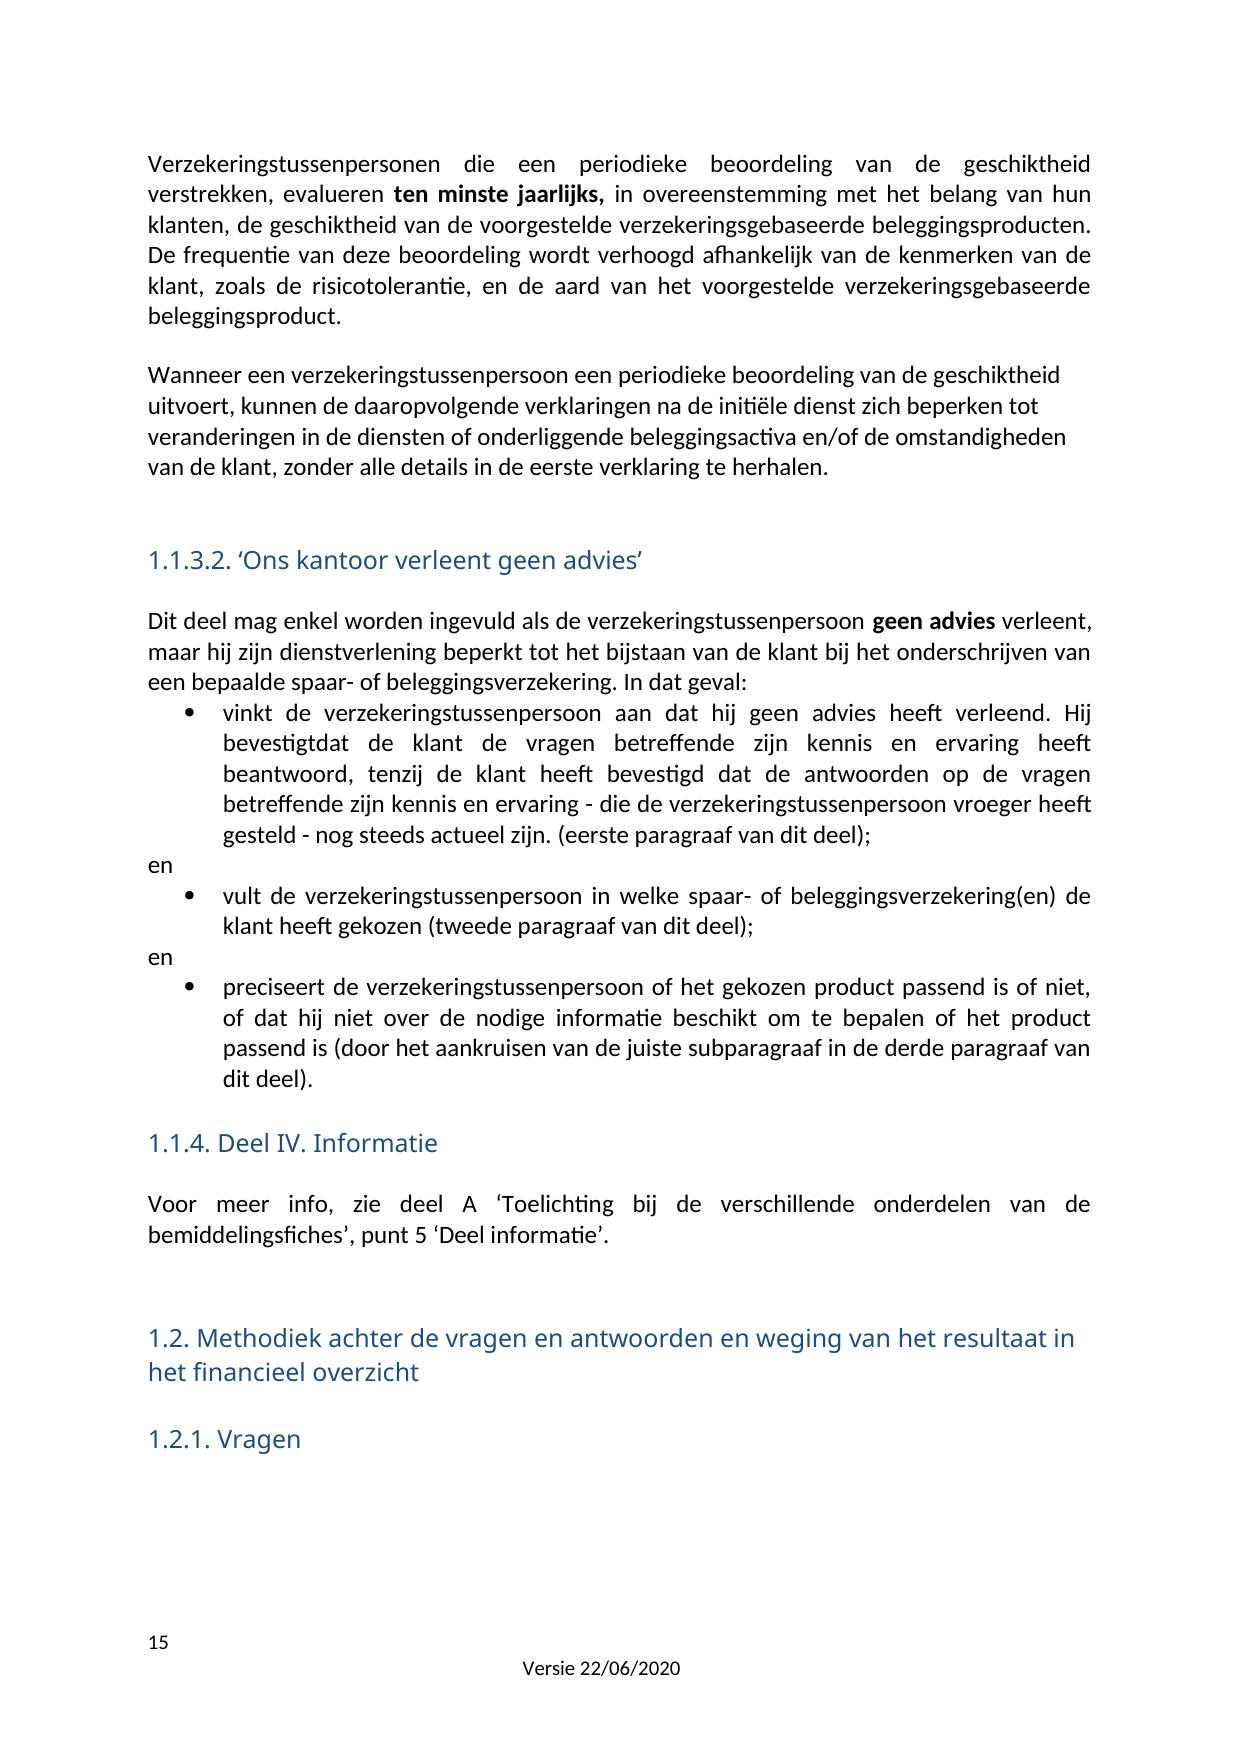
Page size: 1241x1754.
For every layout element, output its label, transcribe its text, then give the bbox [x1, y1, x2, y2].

subtitle 1.2. Methodiek achter de vragen en antwoorden en weging van het resultaat in het financieel overzicht [148, 1321, 1092, 1389]
list vult de verzekeringstussenpersoon in welke spaar- of beleggingsverzekering(en) de klant heeft gekozen (tweede paragraaf van dit deel); [185, 880, 1092, 941]
text en [148, 941, 1092, 971]
text Verzekeringstussenpersonen die een periodieke beoordeling van de geschiktheid verstrekken, evalueren ten minste jaarlijks, in overeenstemming met het belang van hun klanten, de geschiktheid van de voorgestelde verzekeringsgebaseerde beleggingsproducten. De frequentie van deze beoordeling wordt verhoogd afhankelijk van de kenmerken van de klant, zoals de risicotolerantie, en de aard van het voorgestelde verzekeringsgebaseerde beleggingsproduct. [148, 148, 1092, 359]
text Dit deel mag enkel worden ingevuld als de verzekeringstussenpersoon geen advies verleent, maar hij zijn dienstverlening beperkt tot het bijstaan van de klant bij het onderschrijven van een bepaalde spaar- of beleggingsverzekering. In dat geval: [148, 605, 1092, 697]
list vinkt de verzekeringstussenpersoon aan dat hij geen advies heeft verleend. Hij bevestigtdat de klant de vragen betreffende zijn kennis en ervaring heeft beantwoord, tenzij de klant heeft bevestigd dat de antwoorden op de vragen betreffende zijn kennis en ervaring - die de verzekeringstussenpersoon vroeger heeft gesteld - nog steeds actueel zijn. (eerste paragraaf van dit deel); [185, 697, 1092, 849]
subtitle 1.1.4. Deel IV. Informatie [148, 1126, 1092, 1160]
subtitle 1.2.1. Vragen [148, 1422, 1092, 1456]
text Wanneer een verzekeringstussenpersoon een periodieke beoordeling van de geschiktheid uitvoert, kunnen de daaropvolgende verklaringen na de initiële dienst zich beperken tot veranderingen in de diensten of onderliggende beleggingsactiva en/of de omstandigheden van de klant, zonder alle details in de eerste verklaring te herhalen. [148, 359, 1092, 482]
subtitle 1.1.3.2. ‘Ons kantoor verleent geen advies’ [148, 543, 1092, 577]
text Voor meer info, zie deel A ‘Toelichting bij de verschillende onderdelen van de bemiddelingsfiches’, punt 5 ‘Deel informatie’. [148, 1189, 1092, 1250]
list preciseert de verzekeringstussenpersoon of het gekozen product passend is of niet, of dat hij niet over de nodige informatie beschikt om te bepalen of het product passend is (door het aankruisen van de juiste subparagraaf in de derde paragraaf van dit deel). [185, 971, 1092, 1093]
text en [148, 849, 1092, 880]
